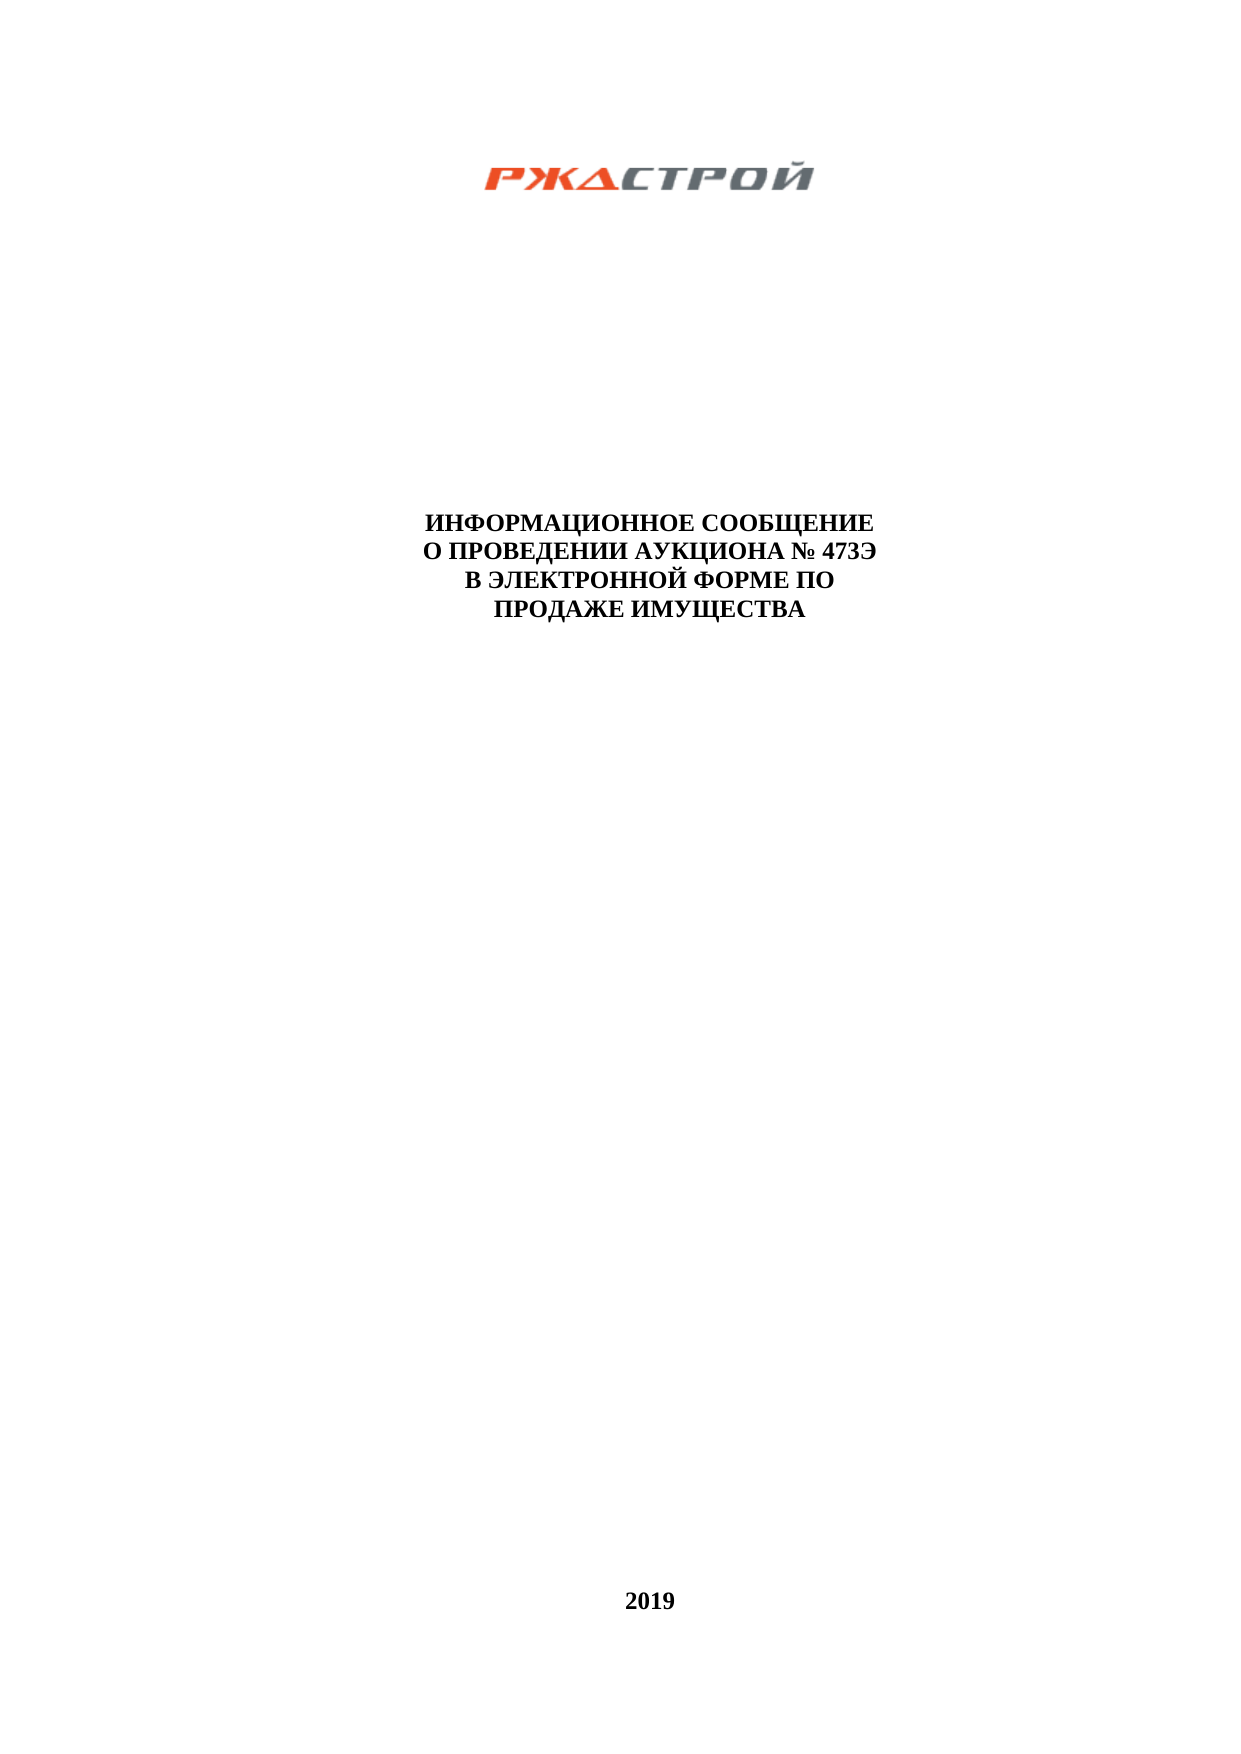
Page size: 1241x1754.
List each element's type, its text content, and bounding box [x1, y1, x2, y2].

picture [484, 160, 816, 192]
text о проведении аукциона № 473Э [118, 536, 1181, 565]
text ИНФОРМАЦИОННОЕ СООБЩЕНИЕ [118, 508, 1181, 536]
text 2019 [118, 1586, 1181, 1614]
text продаже имущества [118, 594, 1181, 623]
text в электронной форме по [118, 565, 1181, 594]
